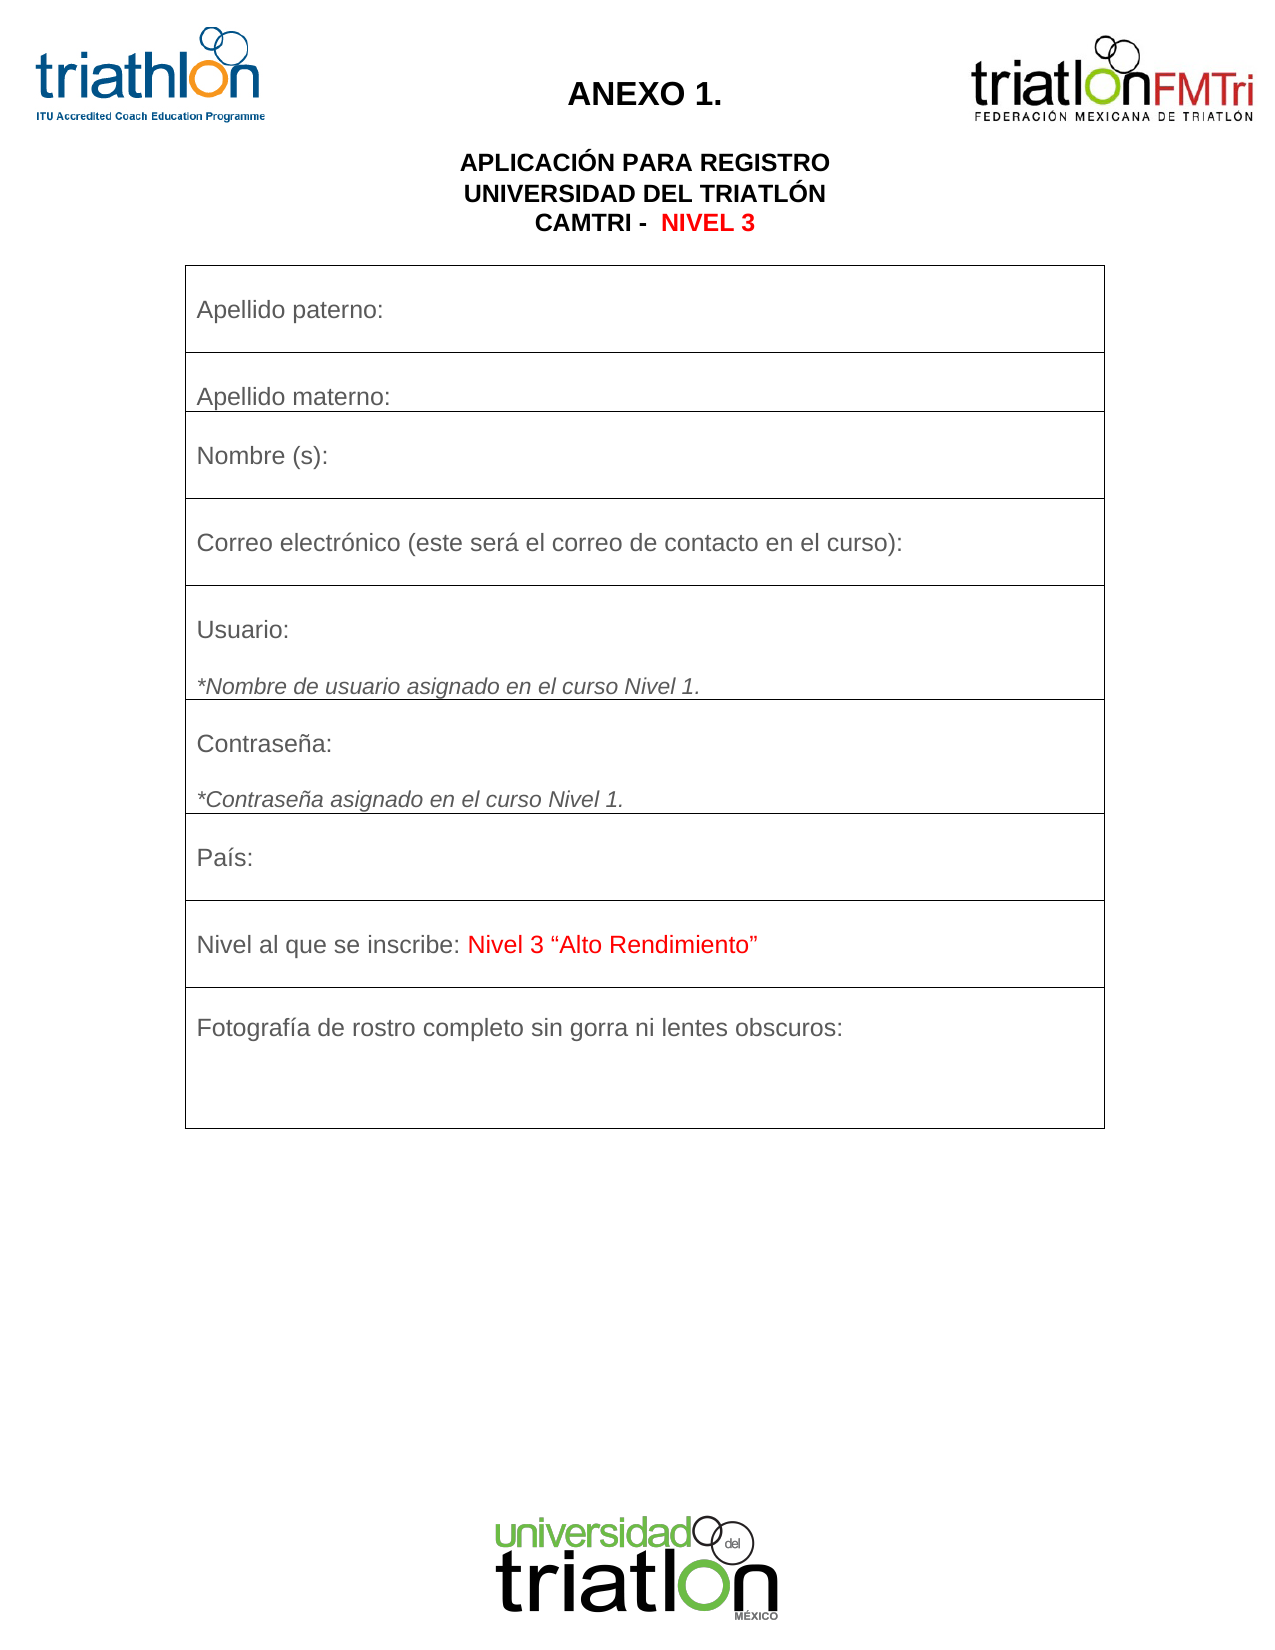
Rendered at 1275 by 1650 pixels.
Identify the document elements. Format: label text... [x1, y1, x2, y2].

table_cell Nivel al que se inscribe: Nivel 3 “Alto Rendimiento” [186, 901, 1104, 987]
table_header Apellido paterno: [186, 266, 1104, 352]
table_cell Contraseña: *Contraseña asignado en el curso Nivel 1. [186, 700, 1104, 813]
picture [33, 27, 265, 124]
table_cell Nombre (s): [186, 412, 1104, 498]
picture [491, 1514, 784, 1622]
text CAMTRI - NIVEL 3 [133, 207, 1157, 236]
text UNIVERSIDAD DEL TRIATLÓN [133, 179, 1157, 207]
table_cell Usuario: *Nombre de usuario asignado en el curso Nivel 1. [186, 586, 1104, 699]
table_cell Fotografía de rostro completo sin gorra ni lentes obscuros: [186, 988, 1104, 1128]
text APLICACIÓN PARA REGISTRO [133, 148, 1157, 176]
table_cell País: [186, 814, 1104, 900]
table_cell Correo electrónico (este será el correo de contacto en el curso): [186, 499, 1104, 585]
table_cell Apellido materno: [186, 353, 1104, 411]
picture [967, 33, 1258, 127]
